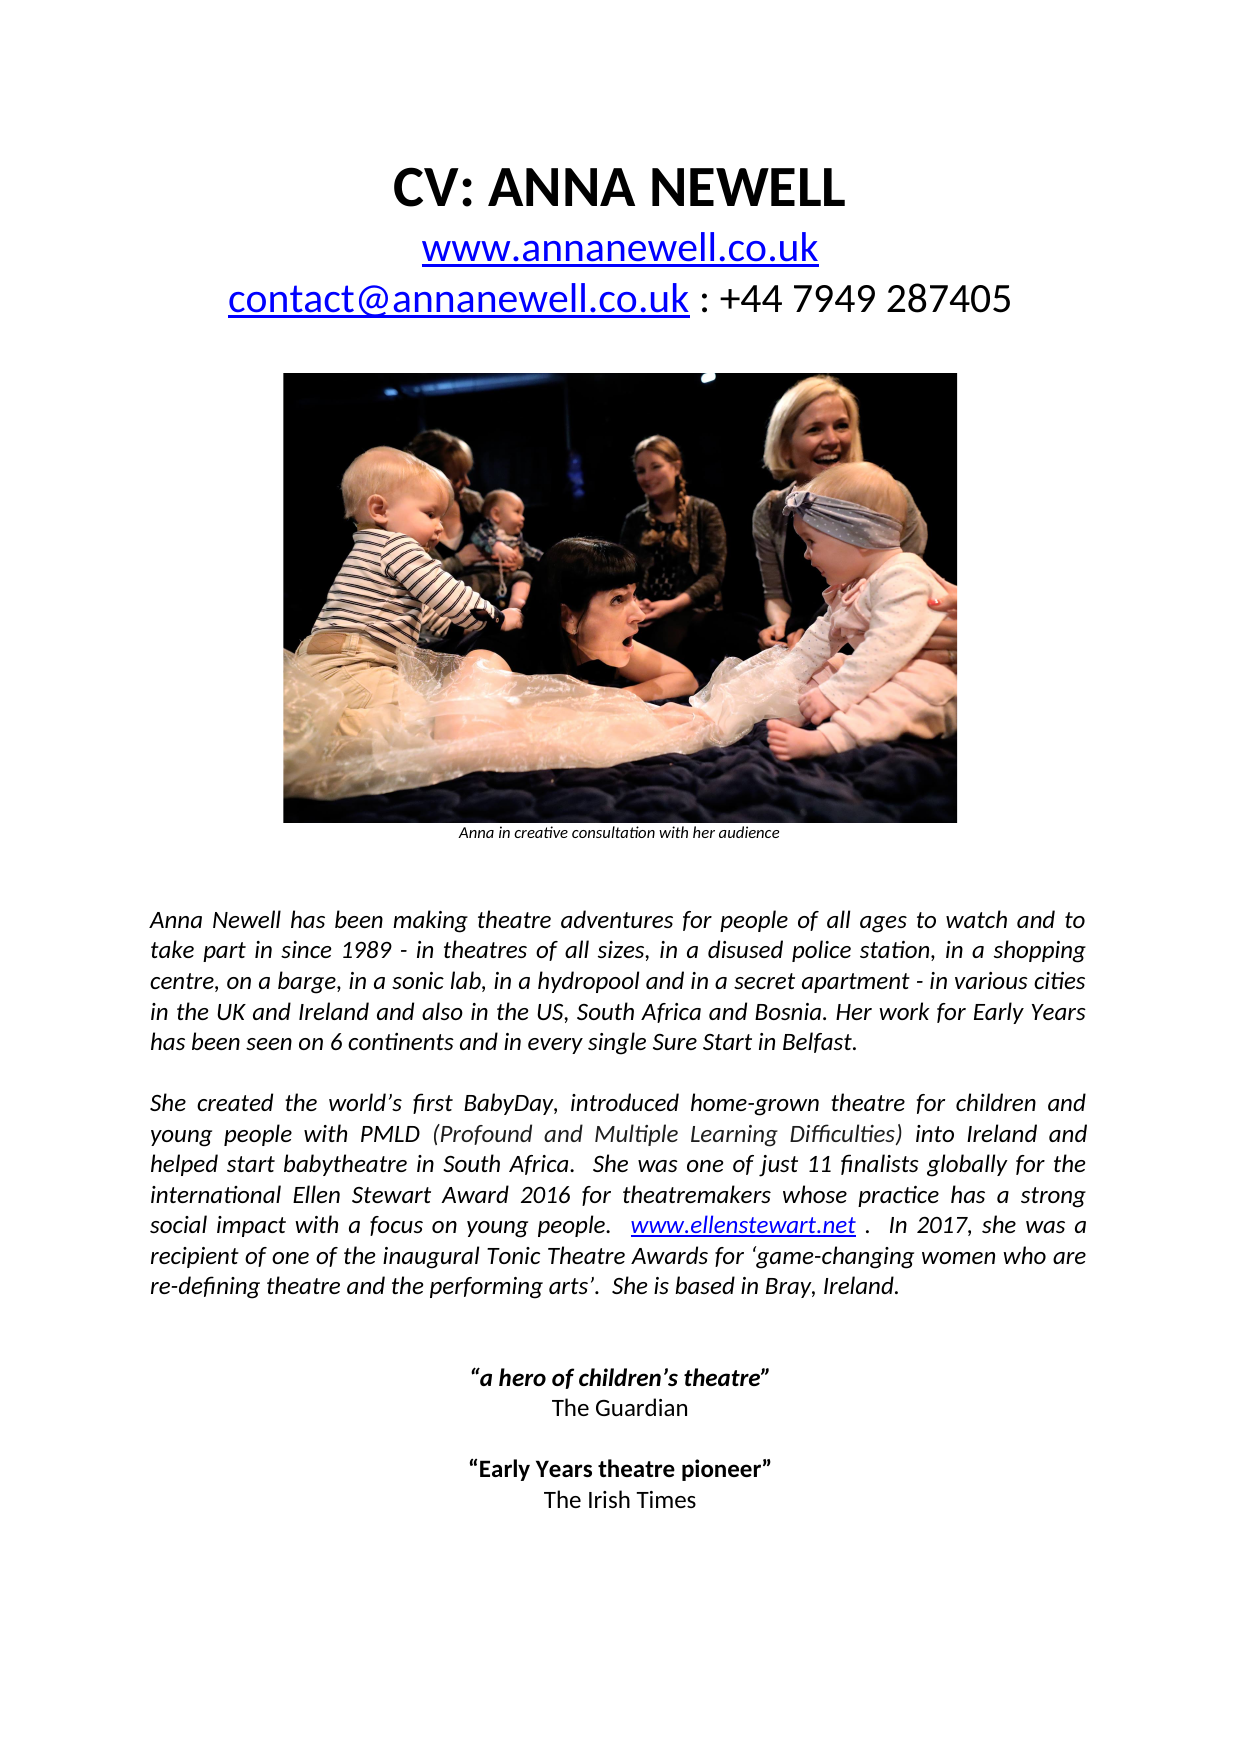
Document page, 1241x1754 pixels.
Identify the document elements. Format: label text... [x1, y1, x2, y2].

text CV: ANNA NEWELL [150, 150, 1090, 221]
text She created the world’s first BabyDay, introduced home-grown theatre for children and young people with PMLD (Profound and Multiple Learning Difficulties) into Ireland and helped start babytheatre in South Africa. She was one of just 11 finalists globally for the international Ellen Stewart Award 2016 for theatremakers whose practice has a strong social impact with a focus on young people. www.ellenstewart.net . In 2017, she was a recipient of one of the inaugural Tonic Theatre Awards for ‘game-changing women who are re-defining theatre and the performing arts’. She is based in Bray, Ireland. [150, 1087, 1090, 1301]
text www.annanewell.co.uk [150, 221, 1090, 272]
text contact@annanewell.co.uk : +44 7949 287405 [150, 272, 1090, 323]
text “Early Years theatre pioneer” [150, 1453, 1090, 1484]
text Anna in creative consultation with her audience [150, 823, 1090, 843]
picture [283, 373, 958, 823]
text The Guardian [150, 1392, 1090, 1423]
text Anna Newell has been making theatre adventures for people of all ages to watch and to take part in since 1989 - in theatres of all sizes, in a disused police station, in a shopping centre, on a barge, in a sonic lab, in a hydropool and in a secret apartment - in various cities in the UK and Ireland and also in the US, South Africa and Bosnia. Her work for Early Years has been seen on 6 continents and in every single Sure Start in Belfast. [150, 904, 1090, 1057]
text “a hero of children’s theatre” [150, 1362, 1090, 1392]
text The Irish Times [150, 1484, 1090, 1514]
